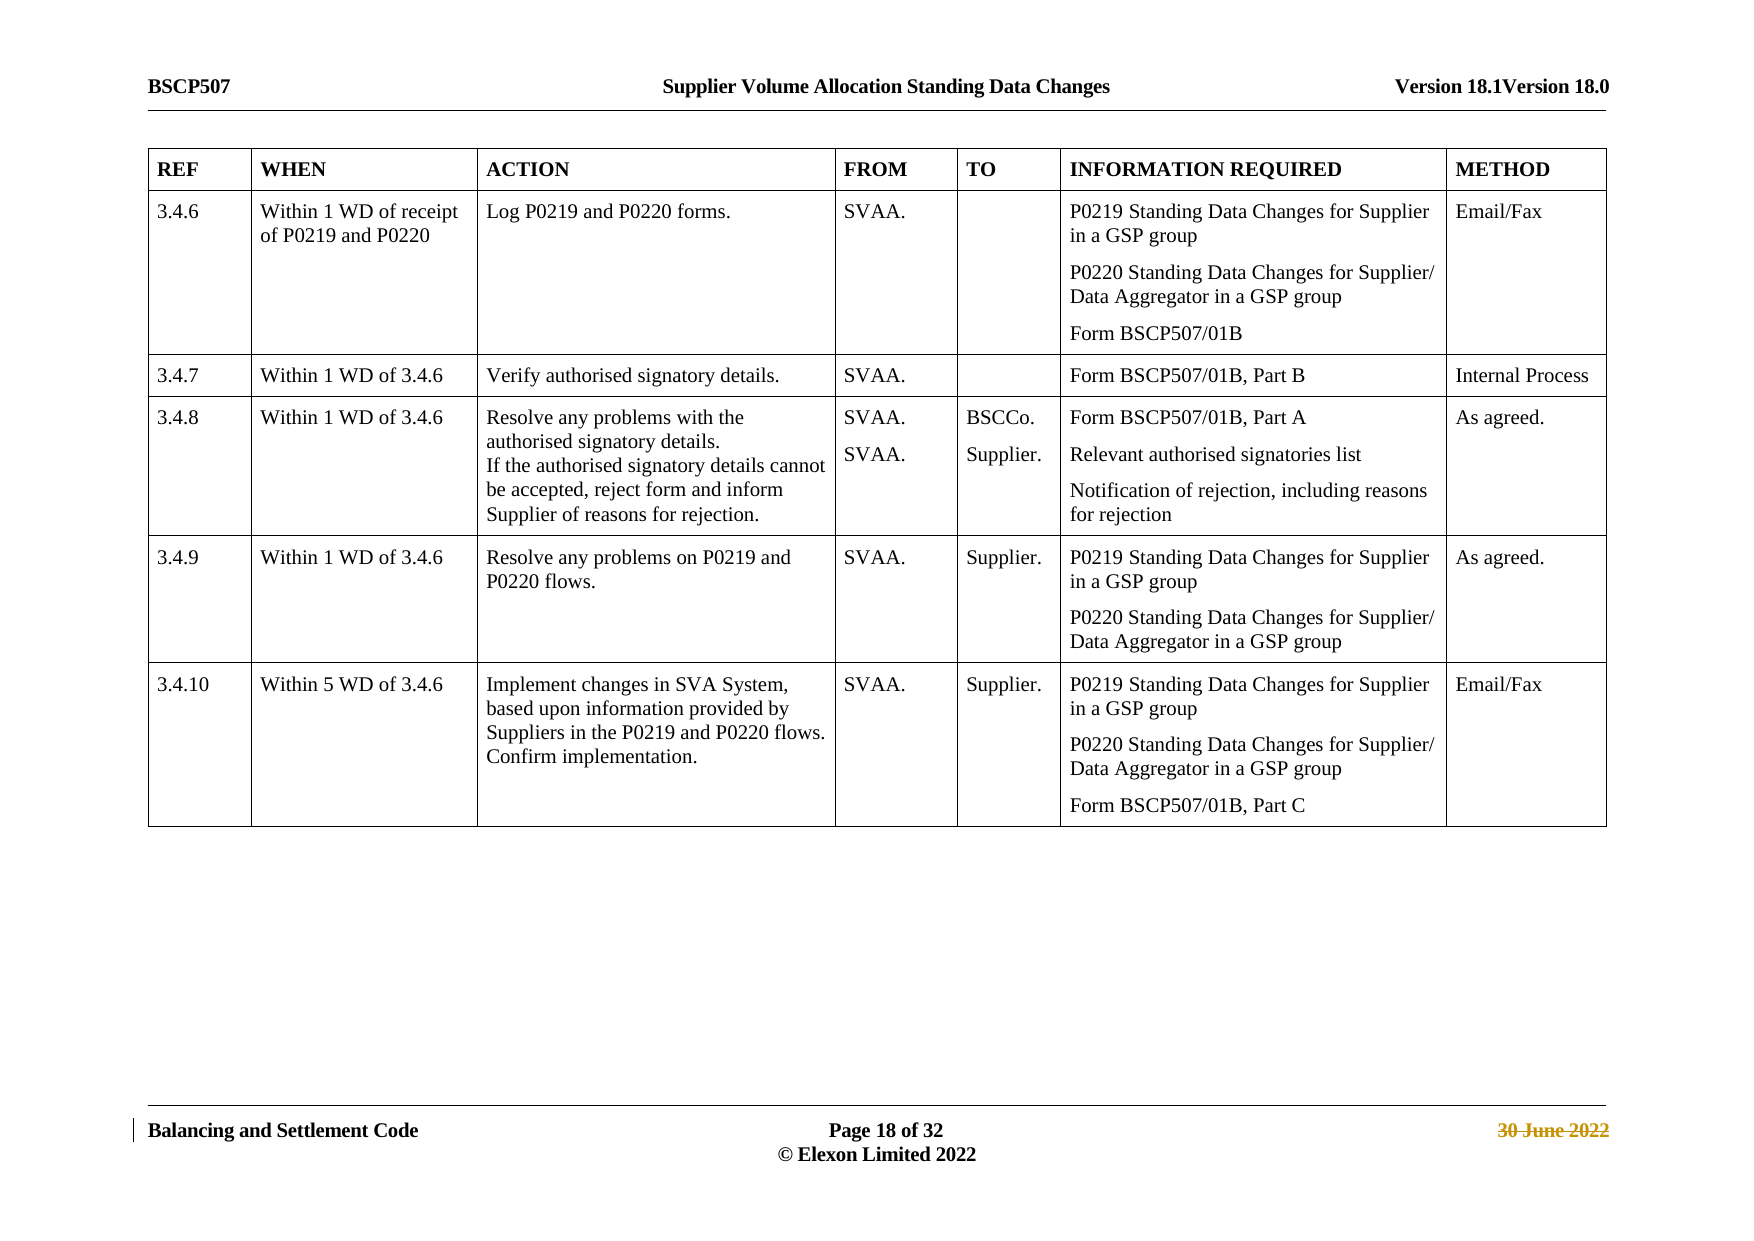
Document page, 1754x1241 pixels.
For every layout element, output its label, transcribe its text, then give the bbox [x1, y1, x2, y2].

table_header ACTION [478, 149, 835, 190]
table_header TO [958, 149, 1060, 190]
table_cell 3.4.6 [149, 191, 251, 353]
table_cell 3.4.9 [149, 536, 251, 662]
table_cell P0219 Standing Data Changes for Supplier in a GSP group P0220 Standing Data Changes for Supplier/ Data Aggregator in a GSP group [1061, 536, 1446, 662]
table_cell As agreed. [1447, 536, 1606, 662]
table_cell Implement changes in SVA System, based upon information provided by Suppliers in the P0219 and P0220 flows. Confirm implementation. [478, 663, 835, 826]
table_header REF [149, 149, 251, 190]
table_cell Verify authorised signatory details. [478, 355, 835, 396]
table_cell 3.4.10 [149, 663, 251, 826]
table_cell P0219 Standing Data Changes for Supplier in a GSP group P0220 Standing Data Changes for Supplier/ Data Aggregator in a GSP group Form BSCP507/01B, Part C [1061, 663, 1446, 826]
table_cell Form BSCP507/01B, Part B [1061, 355, 1446, 396]
table_cell SVAA. [836, 191, 957, 353]
table_cell Within 1 WD of 3.4.6 [252, 536, 477, 662]
table_header METHOD [1447, 149, 1606, 190]
table_cell As agreed. [1447, 397, 1606, 535]
table_cell 3.4.8 [149, 397, 251, 535]
table_cell 3.4.7 [149, 355, 251, 396]
table_cell SVAA. [836, 355, 957, 396]
table_cell Within 5 WD of 3.4.6 [252, 663, 477, 826]
table_cell P0219 Standing Data Changes for Supplier in a GSP group P0220 Standing Data Changes for Supplier/ Data Aggregator in a GSP group Form BSCP507/01B [1061, 191, 1446, 353]
table_header WHEN [252, 149, 477, 190]
table_cell Internal Process [1447, 355, 1606, 396]
table_header FROM [836, 149, 957, 190]
table_cell Resolve any problems on P0219 and P0220 flows. [478, 536, 835, 662]
table_cell Supplier. [958, 663, 1060, 826]
table_cell Email/Fax [1447, 663, 1606, 826]
table_cell [958, 355, 1060, 396]
table_cell BSCCo. Supplier. [958, 397, 1060, 535]
table_cell Supplier. [958, 536, 1060, 662]
table_cell Form BSCP507/01B, Part A Relevant authorised signatories list Notification of rejection, including reasons for rejection [1061, 397, 1446, 535]
table_cell Resolve any problems with the authorised signatory details. If the authorised signatory details cannot be accepted, reject form and inform Supplier of reasons for rejection. [478, 397, 835, 535]
table_cell Log P0219 and P0220 forms. [478, 191, 835, 353]
table_cell Within 1 WD of receipt of P0219 and P0220 [252, 191, 477, 353]
table_cell SVAA. [836, 663, 957, 826]
table_cell [958, 191, 1060, 353]
table_cell SVAA. SVAA. [836, 397, 957, 535]
table_cell SVAA. [836, 536, 957, 662]
table_cell Email/Fax [1447, 191, 1606, 353]
table_cell Within 1 WD of 3.4.6 [252, 355, 477, 396]
table_cell Within 1 WD of 3.4.6 [252, 397, 477, 535]
table_header INFORMATION REQUIRED [1061, 149, 1446, 190]
